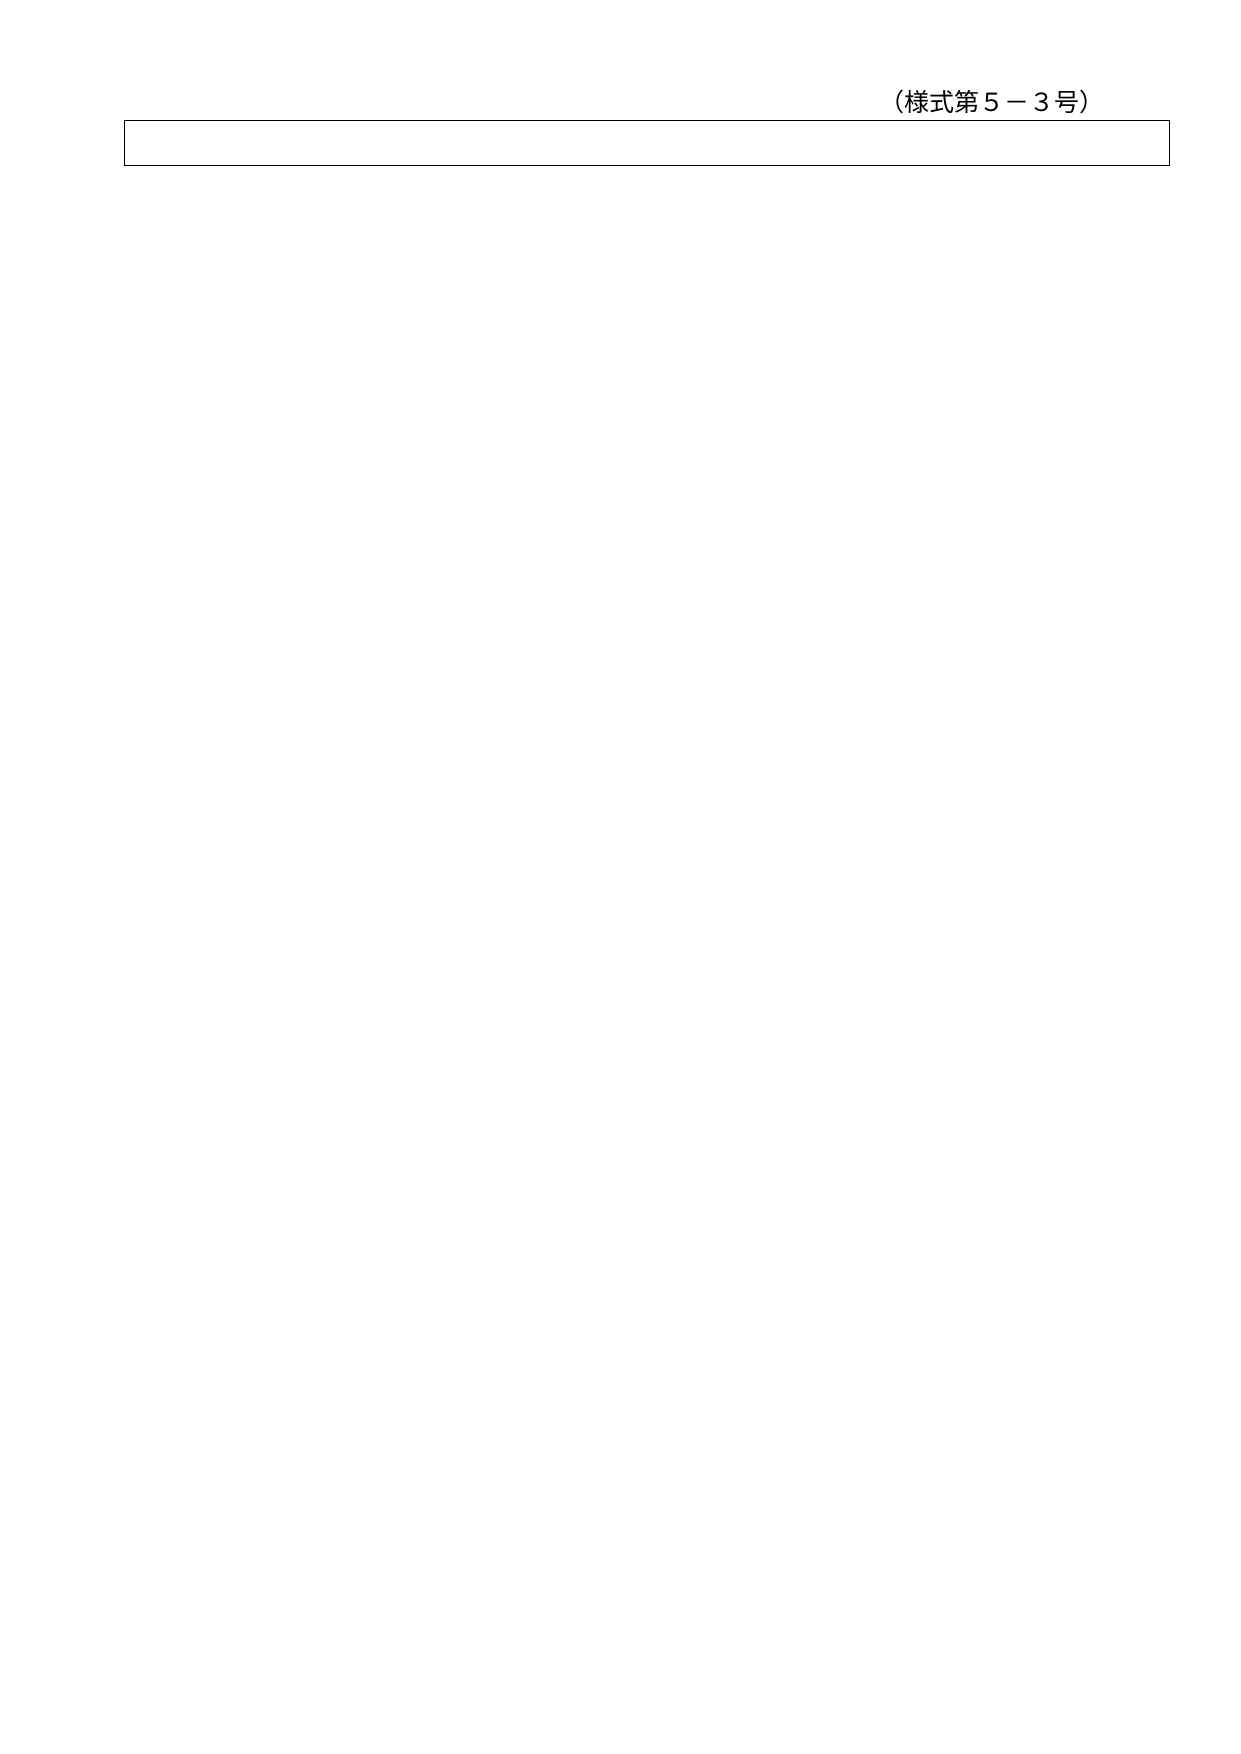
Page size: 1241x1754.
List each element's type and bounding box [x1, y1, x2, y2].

table_header [125, 121, 1169, 165]
